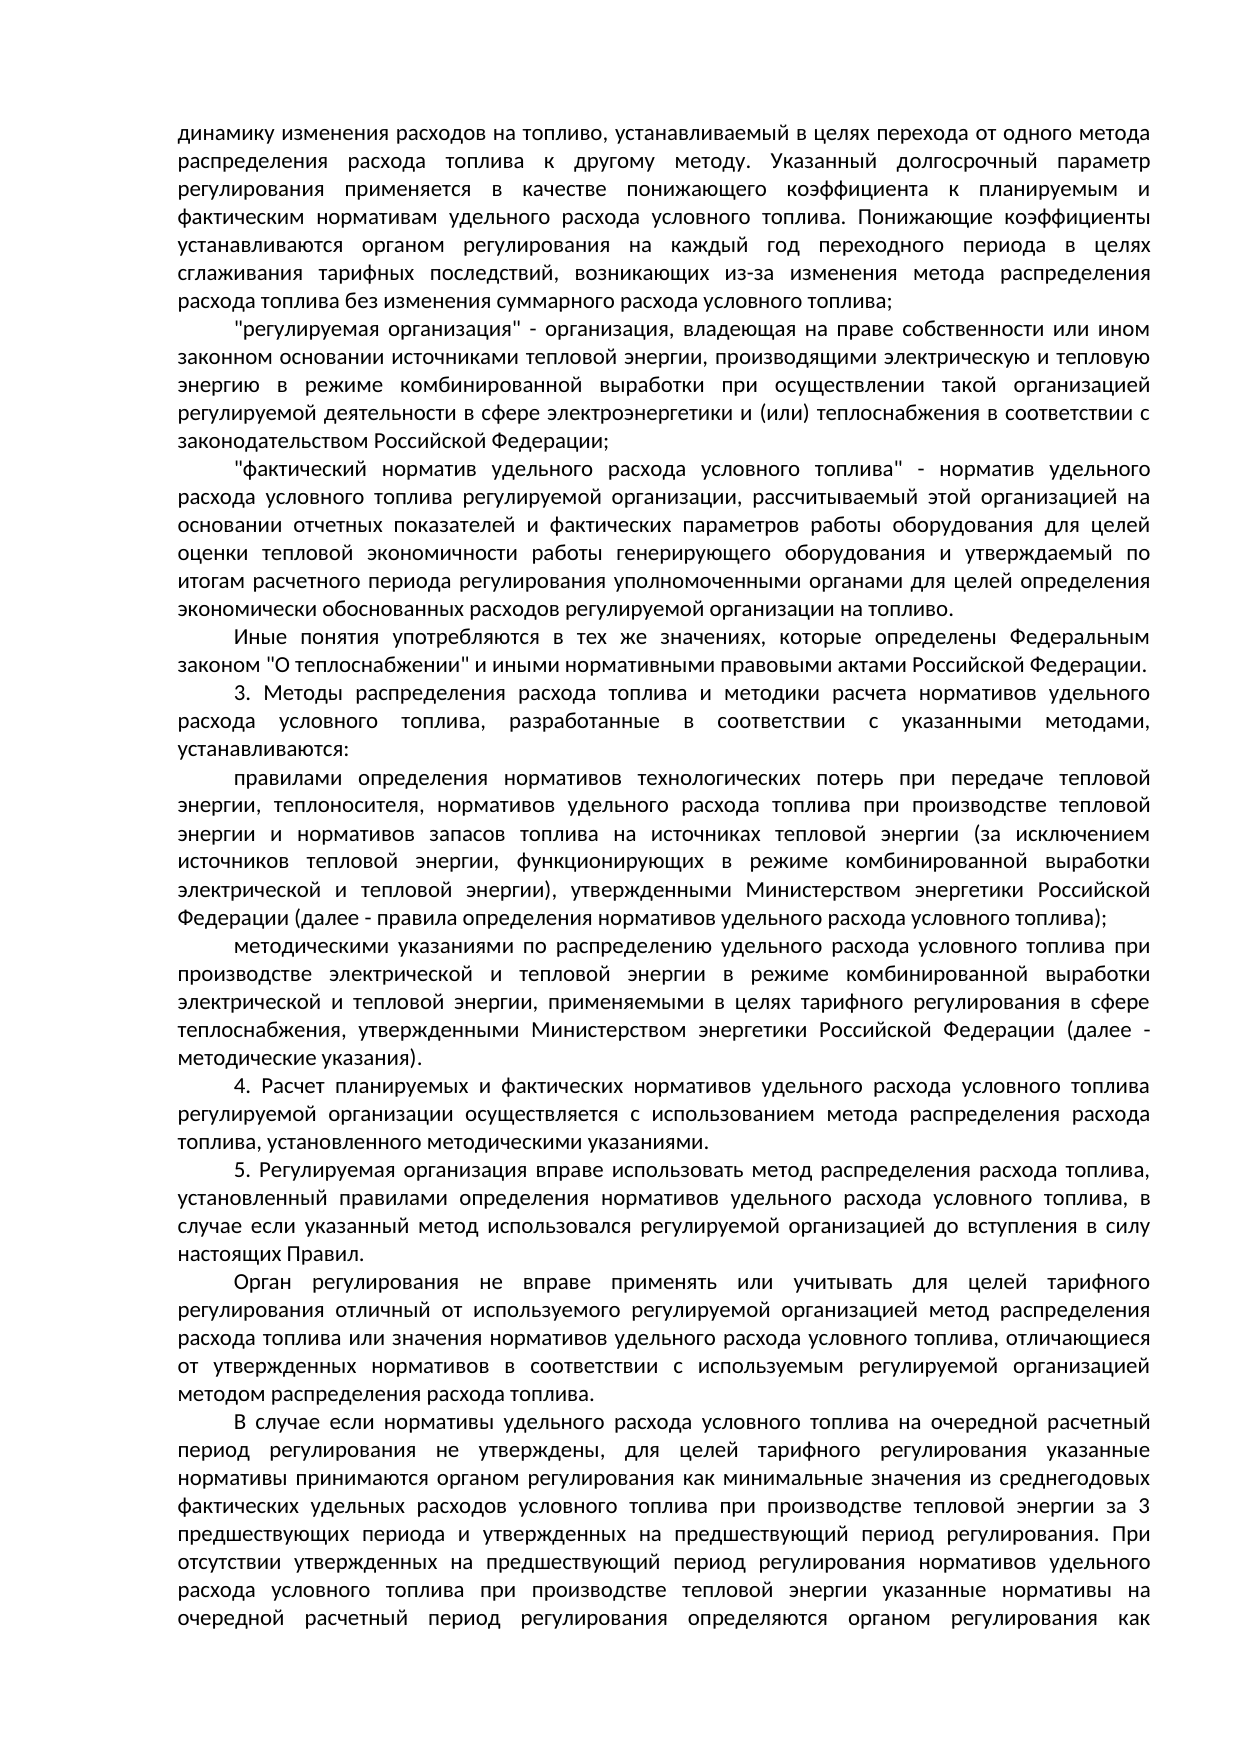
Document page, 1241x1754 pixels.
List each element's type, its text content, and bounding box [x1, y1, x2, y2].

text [177, 118, 1152, 314]
text "фактический норматив удельного расхода условного топлива" - норматив удельного расхода условного топлива регулируемой организации, рассчитываемый этой организацией на основании отчетных показателей и фактических параметров работы оборудования для целей оценки тепловой экономичности работы генерирующего оборудования и утверждаемый по итогам расчетного периода регулирования уполномоченными органами для целей определения экономически обоснованных расходов регулируемой организации на топливо. [177, 454, 1152, 622]
text 4. Расчет планируемых и фактических нормативов удельного расхода условного топлива регулируемой организации осуществляется с использованием метода распределения расхода топлива, установленного методическими указаниями. [177, 1071, 1152, 1155]
text "регулируемая организация" - организация, владеющая на праве собственности или ином законном основании источниками тепловой энергии, производящими электрическую и тепловую энергию в режиме комбинированной выработки при осуществлении такой организацией регулируемой деятельности в сфере электроэнергетики и (или) теплоснабжения в соответствии с законодательством Российской Федерации; [177, 314, 1152, 454]
text правилами определения нормативов технологических потерь при передаче тепловой энергии, теплоносителя, нормативов удельного расхода топлива при производстве тепловой энергии и нормативов запасов топлива на источниках тепловой энергии (за исключением источников тепловой энергии, функционирующих в режиме комбинированной выработки электрической и тепловой энергии), утвержденными Министерством энергетики Российской Федерации (далее - правила определения нормативов удельного расхода условного топлива); [177, 763, 1152, 931]
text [177, 1407, 1152, 1631]
text 5. Регулируемая организация вправе использовать метод распределения расхода топлива, установленный правилами определения нормативов удельного расхода условного топлива, в случае если указанный метод использовался регулируемой организацией до вступления в силу настоящих Правил. [177, 1155, 1152, 1267]
text методическими указаниями по распределению удельного расхода условного топлива при производстве электрической и тепловой энергии в режиме комбинированной выработки электрической и тепловой энергии, применяемыми в целях тарифного регулирования в сфере теплоснабжения, утвержденными Министерством энергетики Российской Федерации (далее - методические указания). [177, 931, 1152, 1071]
text Орган регулирования не вправе применять или учитывать для целей тарифного регулирования отличный от используемого регулируемой организацией метод распределения расхода топлива или значения нормативов удельного расхода условного топлива, отличающиеся от утвержденных нормативов в соответствии с используемым регулируемой организацией методом распределения расхода топлива. [177, 1267, 1152, 1407]
text Иные понятия употребляются в тех же значениях, которые определены Федеральным законом "О теплоснабжении" и иными нормативными правовыми актами Российской Федерации. [177, 622, 1152, 678]
text 3. Методы распределения расхода топлива и методики расчета нормативов удельного расхода условного топлива, разработанные в соответствии с указанными методами, устанавливаются: [177, 678, 1152, 763]
